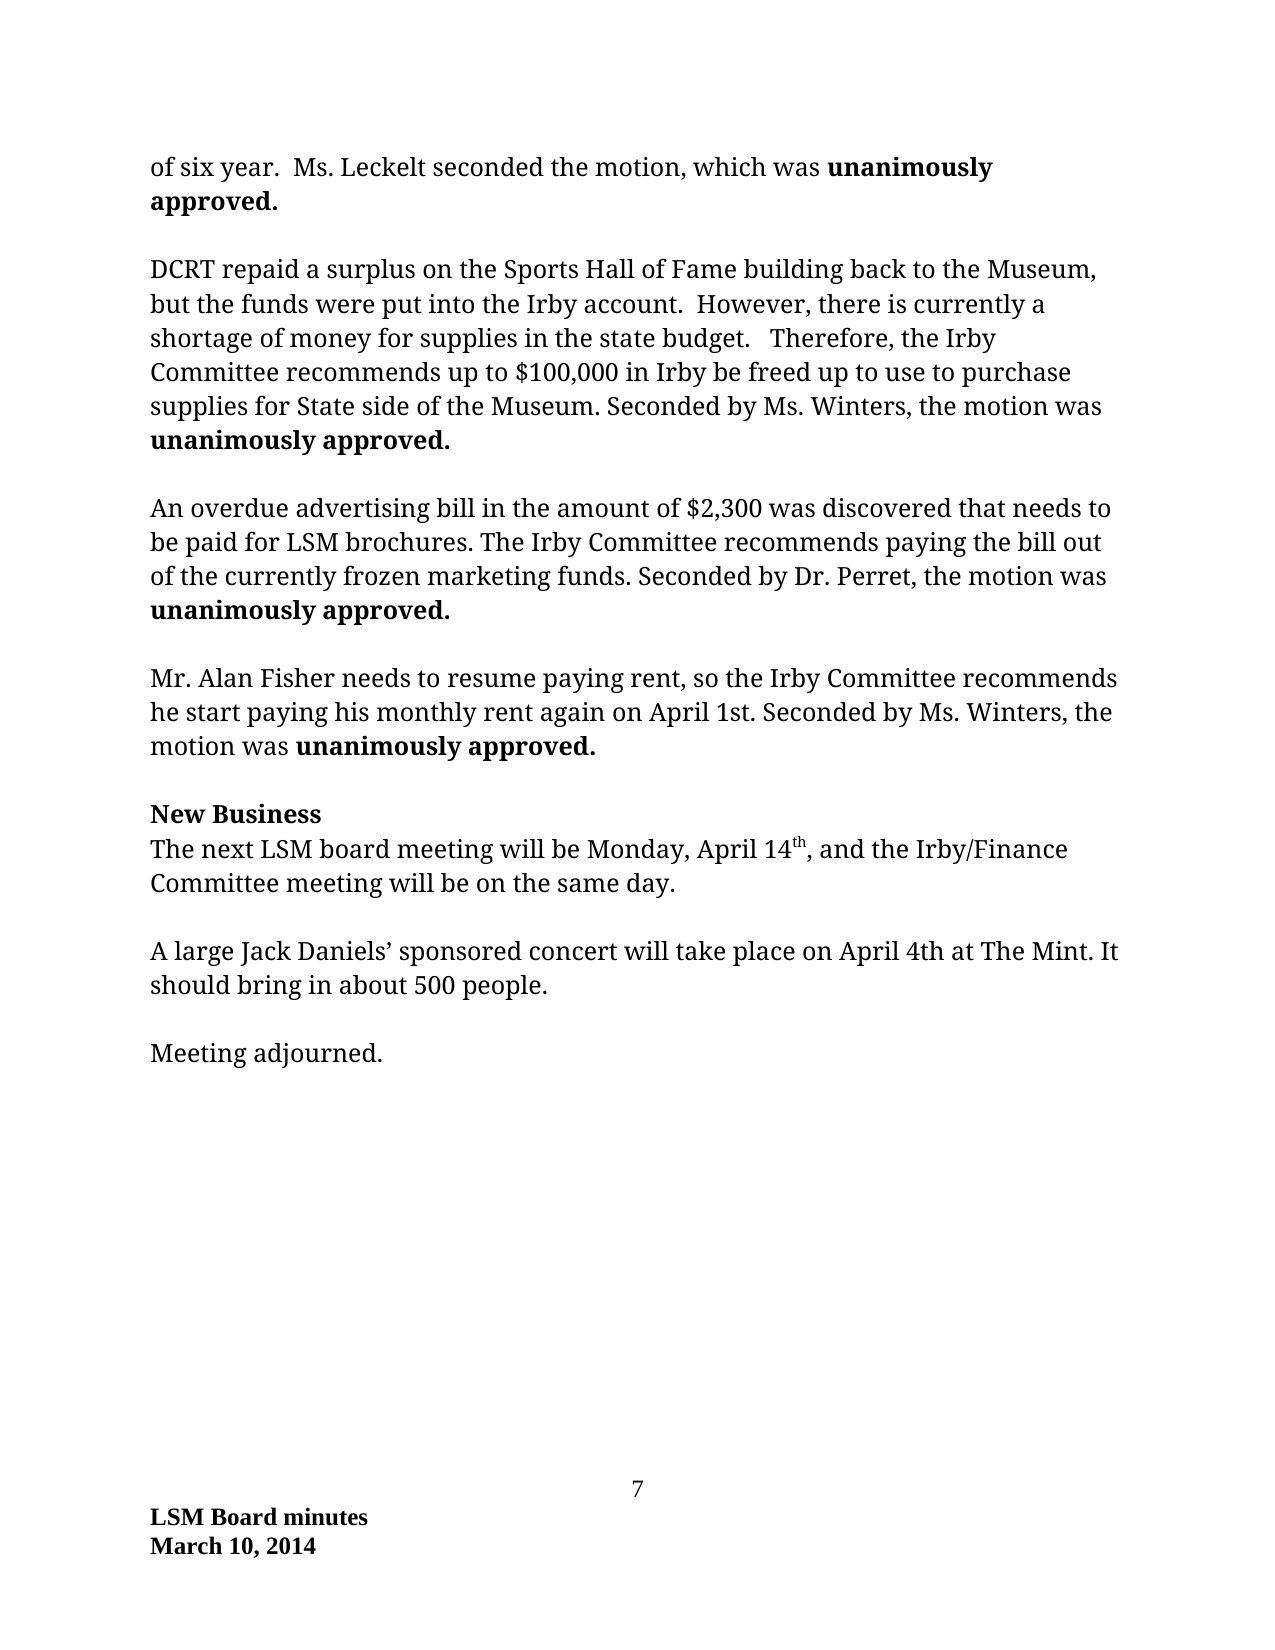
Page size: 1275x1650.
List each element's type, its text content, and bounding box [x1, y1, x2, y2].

text Meeting adjourned. [150, 1036, 1125, 1070]
text New Business [150, 797, 1125, 831]
text DCRT repaid a surplus on the Sports Hall of Fame building back to the Museum, but the funds were put into the Irby account. However, there is currently a shortage of money for supplies in the state budget. Therefore, the Irby Committee recommends up to $100,000 in Irby be freed up to use to purchase supplies for State side of the Museum. Seconded by Ms. Winters, the motion was unanimously approved. [150, 252, 1125, 457]
text A large Jack Daniels’ sponsored concert will take place on April 4th at The Mint. It should bring in about 500 people. [150, 933, 1125, 1002]
text Mr. Alan Fisher needs to resume paying rent, so the Irby Committee recommends he start paying his monthly rent again on April 1st. Seconded by Ms. Winters, the motion was unanimously approved. [150, 661, 1125, 763]
text The next LSM board meeting will be Monday, April 14th, and the Irby/Finance Committee meeting will be on the same day. [150, 831, 1125, 899]
text An overdue advertising bill in the amount of $2,300 was discovered that needs to be paid for LSM brochures. The Irby Committee recommends paying the bill out of the currently frozen marketing funds. Seconded by Dr. Perret, the motion was unanimously approved. [150, 491, 1125, 627]
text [150, 150, 1125, 218]
